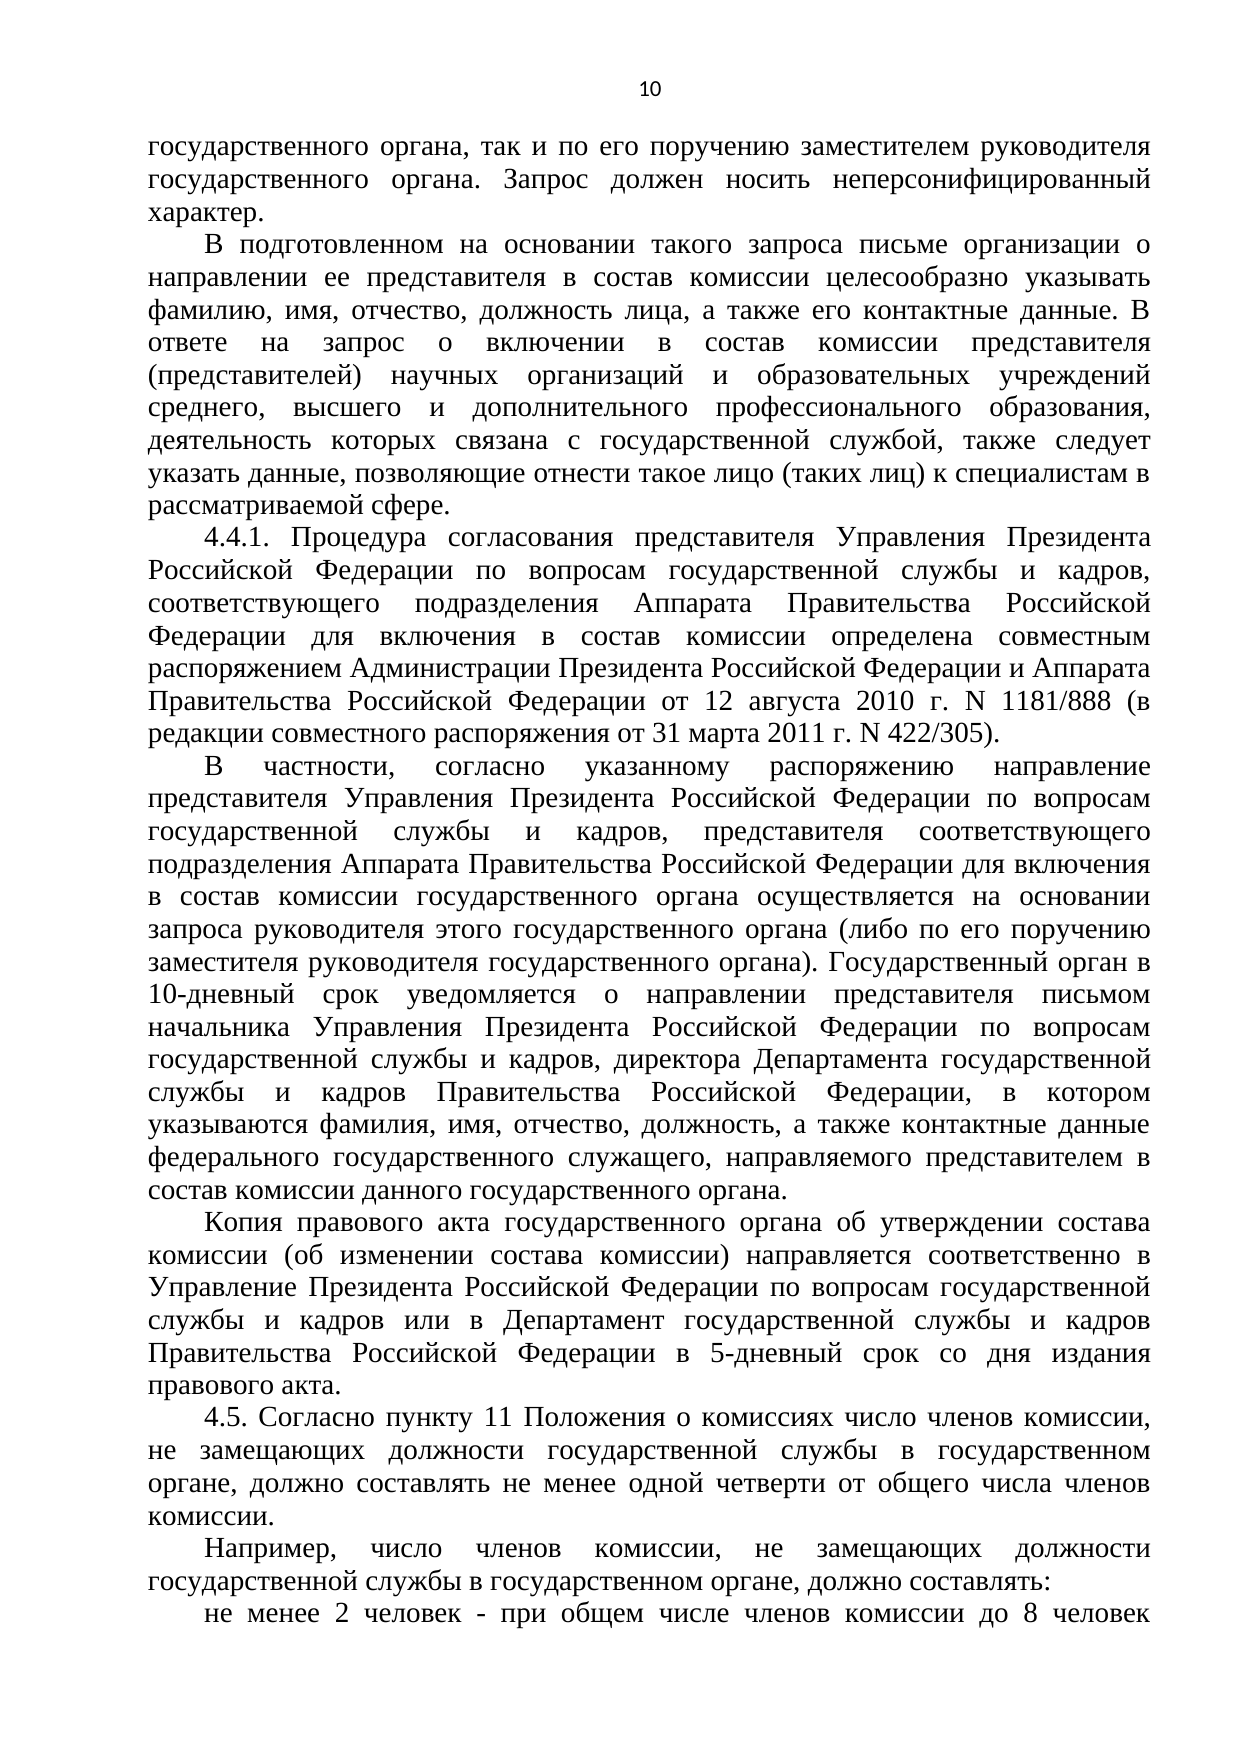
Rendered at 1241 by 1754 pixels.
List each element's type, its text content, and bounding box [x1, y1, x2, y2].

text 4.5. Согласно пункту 11 Положения о комиссиях число членов комиссии, не замещающих должности государственной службы в государственном органе, должно составлять не менее одной четверти от общего числа членов комиссии. [148, 1401, 1152, 1531]
text Например, число членов комиссии, не замещающих должности государственной службы в государственном органе, должно составлять: [148, 1531, 1152, 1596]
text В частности, согласно указанному распоряжению направление представителя Управления Президента Российской Федерации по вопросам государственной службы и кадров, представителя соответствующего подразделения Аппарата Правительства Российской Федерации для включения в состав комиссии государственного органа осуществляется на основании запроса руководителя этого государственного органа (либо по его поручению заместителя руководителя государственного органа). Государственный орган в 10-дневный срок уведомляется о направлении представителя письмом начальника Управления Президента Российской Федерации по вопросам государственной службы и кадров, директора Департамента государственной службы и кадров Правительства Российской Федерации, в котором указываются фамилия, имя, отчество, должность, а также контактные данные федерального государственного служащего, направляемого представителем в состав комиссии данного государственного органа. [148, 749, 1152, 1205]
text В подготовленном на основании такого запроса письме организации о направлении ее представителя в состав комиссии целесообразно указывать фамилию, имя, отчество, должность лица, а также его контактные данные. В ответе на запрос о включении в состав комиссии представителя (представителей) научных организаций и образовательных учреждений среднего, высшего и дополнительного профессионального образования, деятельность которых связана с государственной службой, также следует указать данные, позволяющие отнести такое лицо (таких лиц) к специалистам в рассматриваемой сфере. [148, 228, 1152, 521]
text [148, 130, 1152, 228]
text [148, 1596, 1152, 1629]
text 4.4.1. Процедура согласования представителя Управления Президента Российской Федерации по вопросам государственной службы и кадров, соответствующего подразделения Аппарата Правительства Российской Федерации для включения в состав комиссии определена совместным распоряжением Администрации Президента Российской Федерации и Аппарата Правительства Российской Федерации от 12 августа 2010 г. N 1181/888 (в редакции совместного распоряжения от 31 марта 2011 г. N 422/305). [148, 521, 1152, 749]
text Копия правового акта государственного органа об утверждении состава комиссии (об изменении состава комиссии) направляется соответственно в Управление Президента Российской Федерации по вопросам государственной службы и кадров или в Департамент государственной службы и кадров Правительства Российской Федерации в 5-дневный срок со дня издания правового акта. [148, 1205, 1152, 1401]
